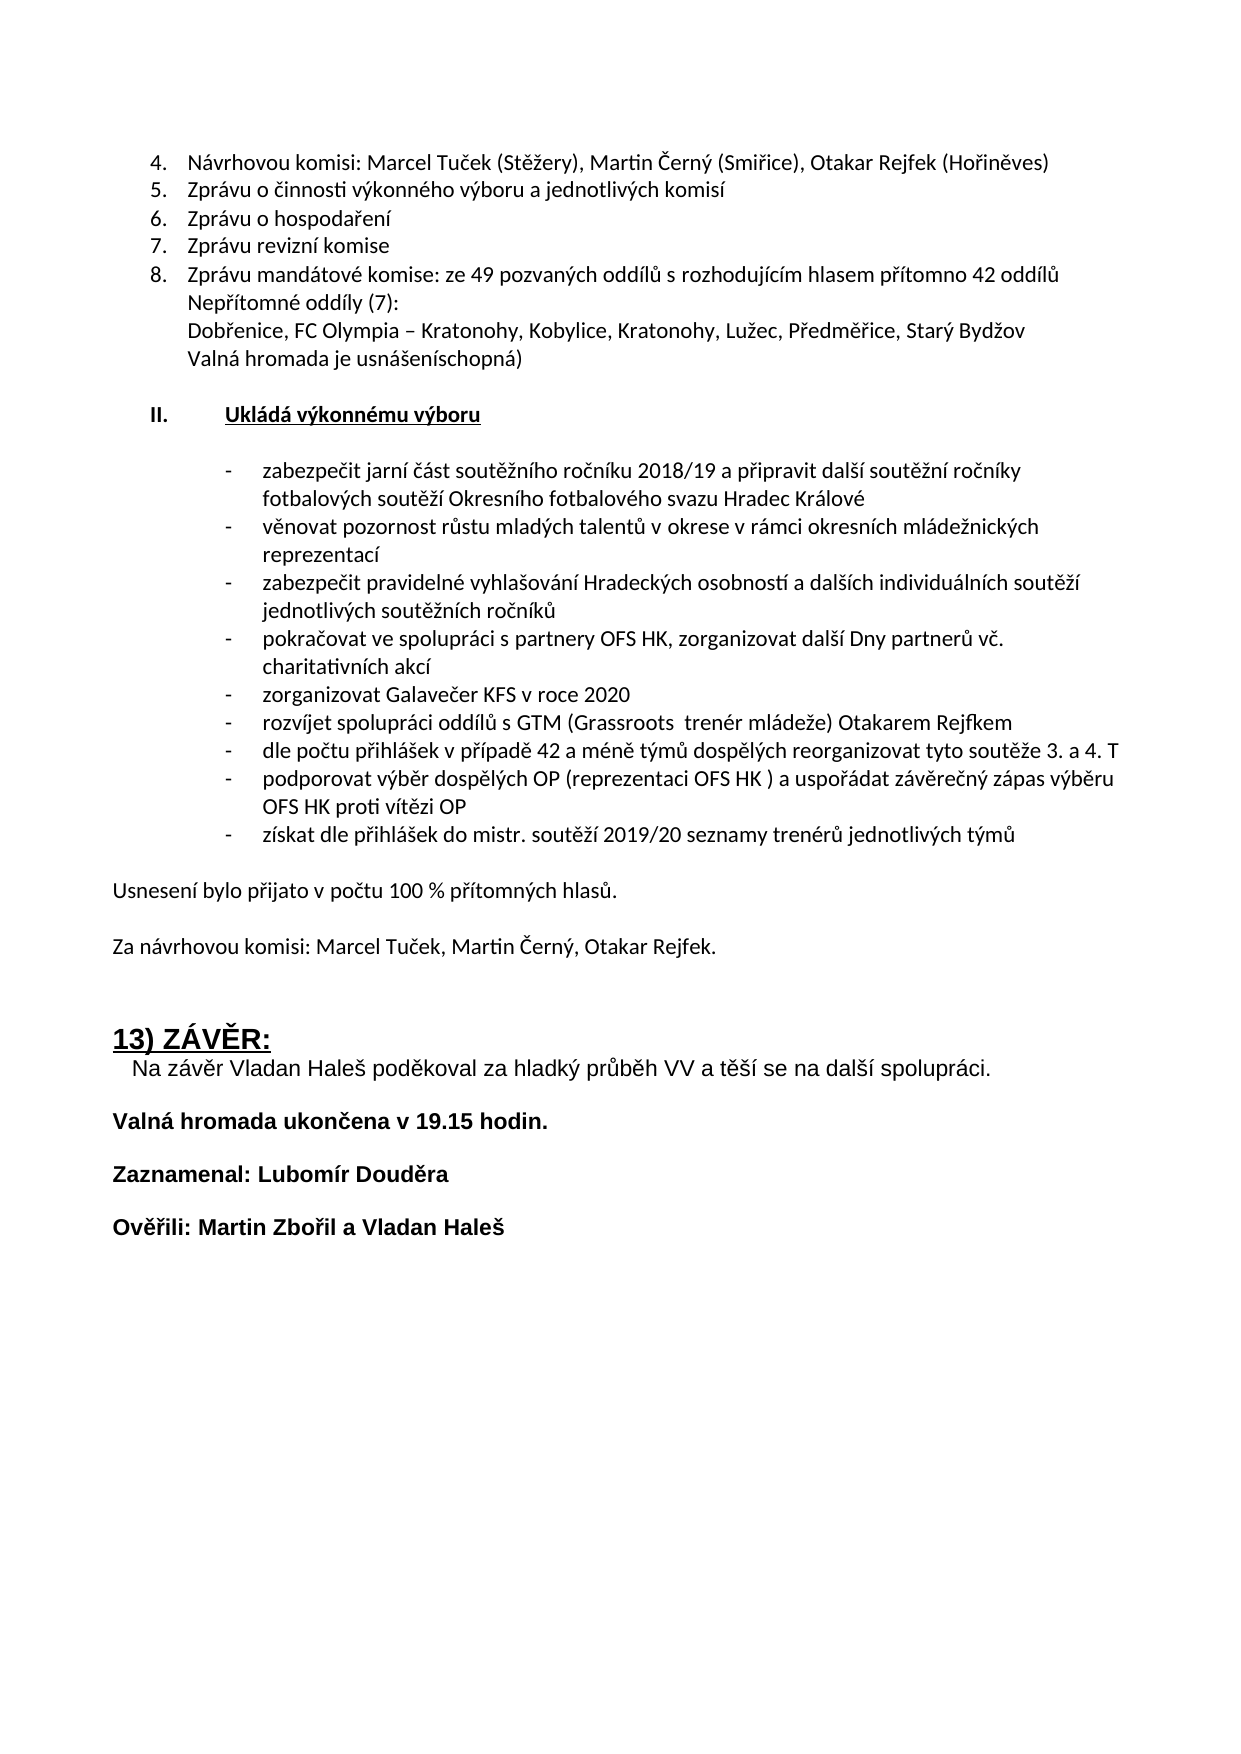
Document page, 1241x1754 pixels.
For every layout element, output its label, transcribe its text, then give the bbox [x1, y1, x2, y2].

list Návrhovou komisi: Marcel Tuček (Stěžery), Martin Černý (Smiřice), Otakar Rejfek (Hořiněves) [150, 148, 1125, 176]
text Zaznamenal: Lubomír Douděra [112, 1161, 1125, 1187]
list Ukládá výkonnému výboru [150, 400, 1125, 428]
list Zprávu o činnosti výkonného výboru a jednotlivých komisí [150, 176, 1125, 204]
list rozvíjet spolupráci oddílů s GTM (Grassroots trenér mládeže) Otakarem Rejfkem [225, 708, 1125, 736]
list podporovat výběr dospělých OP (reprezentaci OFS HK ) a uspořádat závěrečný zápas výběru OFS HK proti vítězi OP [225, 764, 1125, 820]
list zorganizovat Galavečer KFS v roce 2020 [225, 680, 1125, 708]
text Valná hromada je usnášeníschopná) [187, 344, 1125, 372]
list Zprávu revizní komise [150, 232, 1125, 260]
text Za návrhovou komisi: Marcel Tuček, Martin Černý, Otakar Rejfek. [112, 932, 1125, 960]
list pokračovat ve spolupráci s partnery OFS HK, zorganizovat další Dny partnerů vč. charitativních akcí [225, 624, 1125, 680]
text Ověřili: Martin Zbořil a Vladan Haleš [112, 1213, 1125, 1240]
list Zprávu o hospodaření [150, 204, 1125, 232]
list zabezpečit jarní část soutěžního ročníku 2018/19 a připravit další soutěžní ročníky fotbalových soutěží Okresního fotbalového svazu Hradec Králové [225, 456, 1125, 512]
list zabezpečit pravidelné vyhlašování Hradeckých osobností a dalších individuálních soutěží jednotlivých soutěžních ročníků [225, 568, 1125, 624]
text Dobřenice, FC Olympia – Kratonohy, Kobylice, Kratonohy, Lužec, Předměřice, Starý Bydžov [187, 316, 1125, 344]
list získat dle přihlášek do mistr. soutěží 2019/20 seznamy trenérů jednotlivých týmů [225, 820, 1125, 848]
list věnovat pozornost růstu mladých talentů v okrese v rámci okresních mládežnických reprezentací [225, 512, 1125, 568]
text Usnesení bylo přijato v počtu 100 % přítomných hlasů. [112, 876, 1125, 904]
list Zprávu mandátové komise: ze 49 pozvaných oddílů s rozhodujícím hlasem přítomno 42 oddílů Nepřítomné oddíly (7): [150, 260, 1125, 316]
text Na závěr Vladan Haleš poděkoval za hladký průběh VV a těší se na další spolupráci. [112, 1055, 1125, 1082]
list dle počtu přihlášek v případě 42 a méně týmů dospělých reorganizovat tyto soutěže 3. a 4. T [225, 736, 1125, 764]
text Valná hromada ukončena v 19.15 hodin. [112, 1108, 1125, 1134]
text 13) ZÁVĚR: [112, 1022, 1125, 1055]
